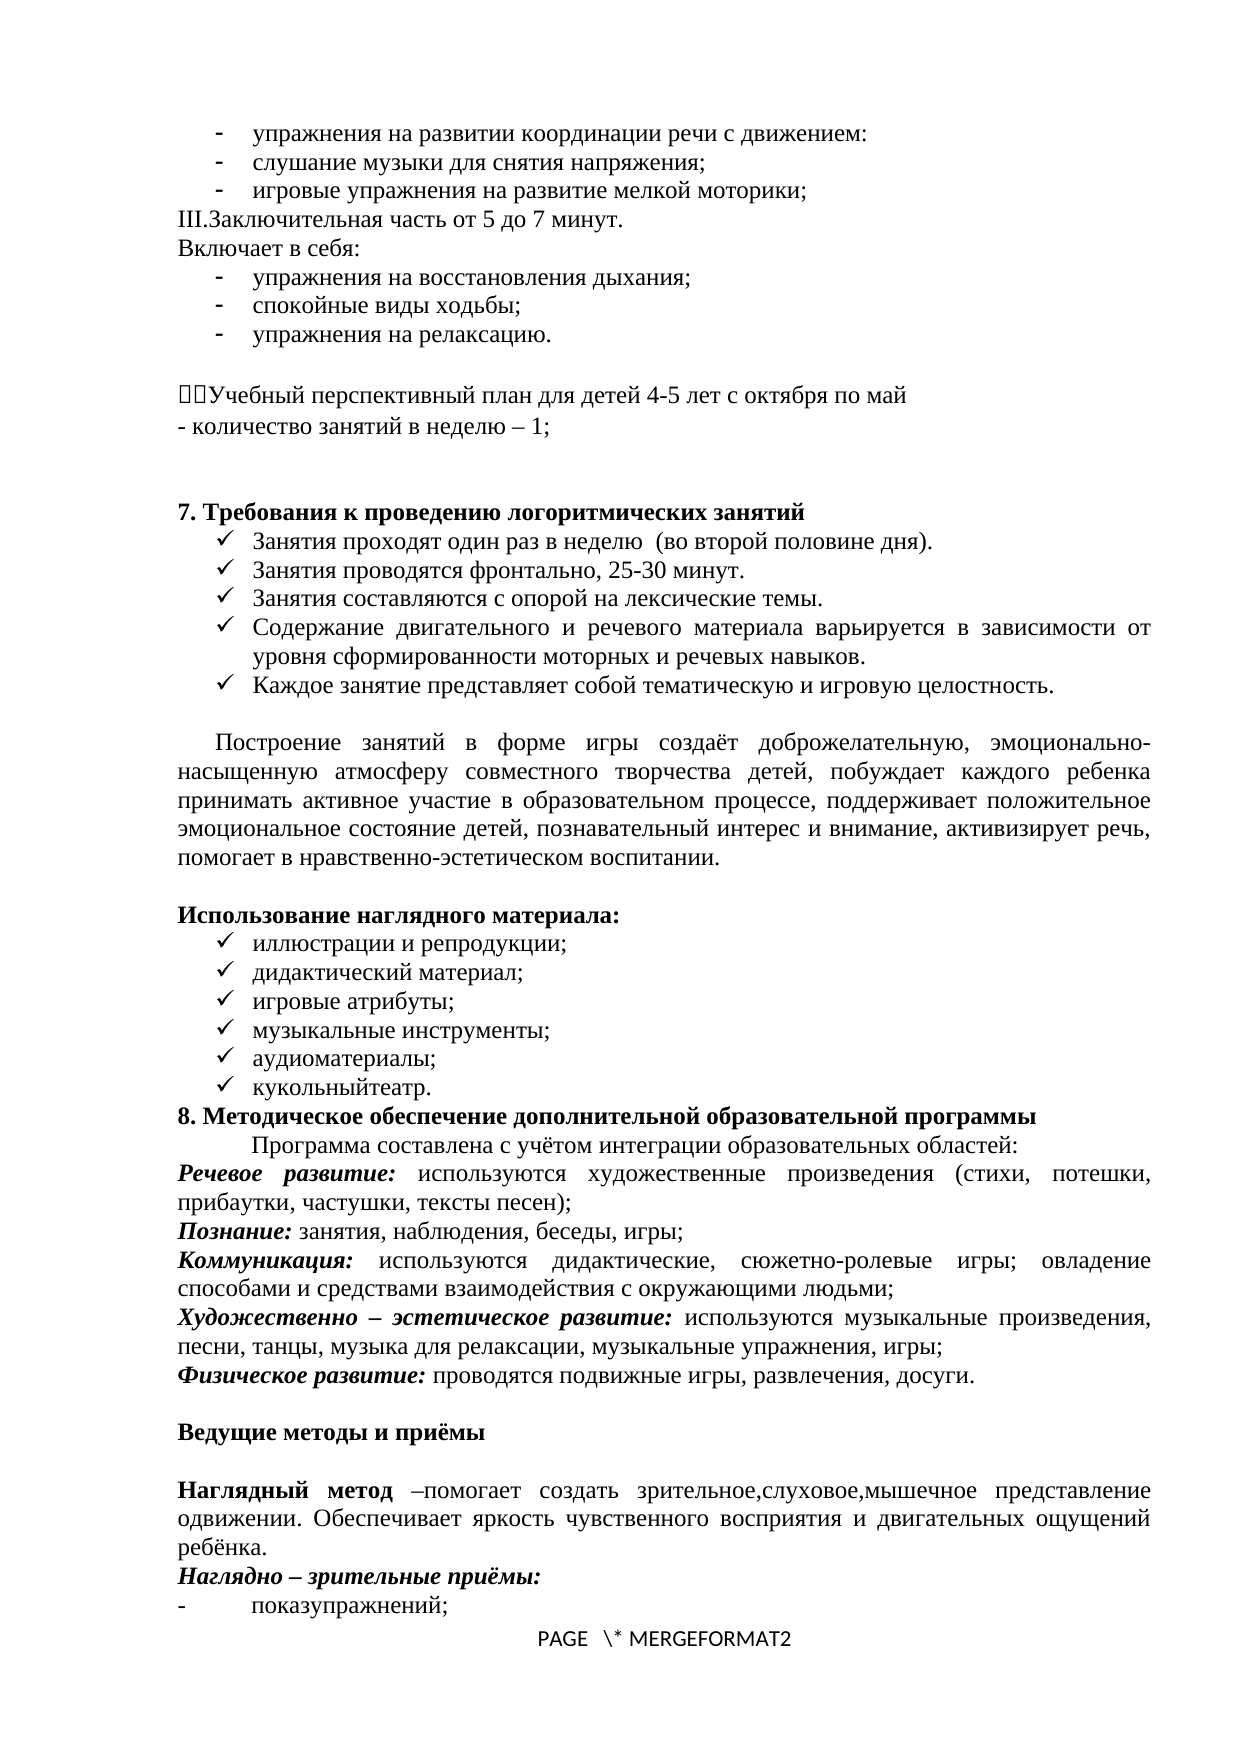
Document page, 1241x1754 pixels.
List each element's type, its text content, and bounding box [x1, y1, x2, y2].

list спокойные виды ходьбы; [215, 291, 1152, 319]
list музыкальные инструменты; [215, 1015, 1152, 1043]
text Учебный перспективный план для детей 4-5 лет с октября по май [177, 377, 1152, 411]
text Включает в себя: [177, 233, 1152, 262]
list игровые упражнения на развитие мелкой моторики; [215, 176, 1152, 204]
list слушание музыки для снятия напряжения; [215, 147, 1152, 176]
list Занятия составляются с опорой на лексические темы. [215, 583, 1152, 612]
text Физическое развитие: проводятся подвижные игры, развлечения, досуги. [177, 1360, 1152, 1388]
text III.Заключительная часть от 5 до 7 минут. [177, 204, 1152, 233]
list показупражнений; [177, 1590, 1152, 1618]
list аудиоматериалы; [215, 1043, 1152, 1072]
list Каждое занятие представляет собой тематическую и игровую целостность. [215, 670, 1152, 698]
text - количество занятий в неделю – 1; [177, 411, 1152, 440]
list иллюстрации и репродукции; [215, 928, 1152, 957]
list Занятия проходят один раз в неделю (во второй половине дня). [215, 526, 1152, 555]
text Программа составлена с учётом интеграции образовательных областей: [177, 1130, 1152, 1158]
list кукольныйтеатр. [215, 1072, 1152, 1101]
list дидактический материал; [215, 957, 1152, 986]
list Занятия проводятся фронтально, 25-30 минут. [215, 555, 1152, 583]
text 7. Требования к проведению логоритмических занятий [177, 497, 1152, 526]
text Построение занятий в форме игры создаёт доброжелательную, эмоционально-насыщенную атмосферу совместного творчества детей, побуждает каждого ребенка принимать активное участие в образовательном процессе, поддерживает положительное эмоциональное состояние детей, познавательный интерес и внимание, активизирует речь, помогает в нравственно-эстетическом воспитании. [177, 727, 1152, 871]
list Содержание двигательного и речевого материала варьируется в зависимости от уровня сформированности моторных и речевых навыков. [215, 612, 1152, 670]
text Использование наглядного материала: [177, 900, 1152, 928]
list упражнения на восстановления дыхания; [215, 262, 1152, 291]
list упражнения на развитии координации речи с движением: [215, 118, 1152, 147]
text Коммуникация: используются дидактические, сюжетно-ролевые игры; овладение способами и средствами взаимодействия с окружающими людьми; [177, 1245, 1152, 1302]
text 8. Методическое обеспечение дополнительной образовательной программы [177, 1101, 1152, 1130]
text Ведущие методы и приёмы [177, 1417, 1152, 1446]
text Наглядный метод –помогает создать зрительное,слуховое,мышечное представление одвижении. Обеспечивает яркость чувственного восприятия и двигательных ощущений ребёнка. [177, 1475, 1152, 1561]
list упражнения на релаксацию. [215, 319, 1152, 348]
text Речевое развитие: используются художественные произведения (стихи, потешки, прибаутки, частушки, тексты песен); [177, 1158, 1152, 1216]
text Наглядно – зрительные приёмы: [177, 1561, 1152, 1590]
list игровые атрибуты; [215, 986, 1152, 1015]
text Художественно – эстетическое развитие: используются музыкальные произведения, песни, танцы, музыка для релаксации, музыкальные упражнения, игры; [177, 1302, 1152, 1360]
text Познание: занятия, наблюдения, беседы, игры; [177, 1216, 1152, 1245]
